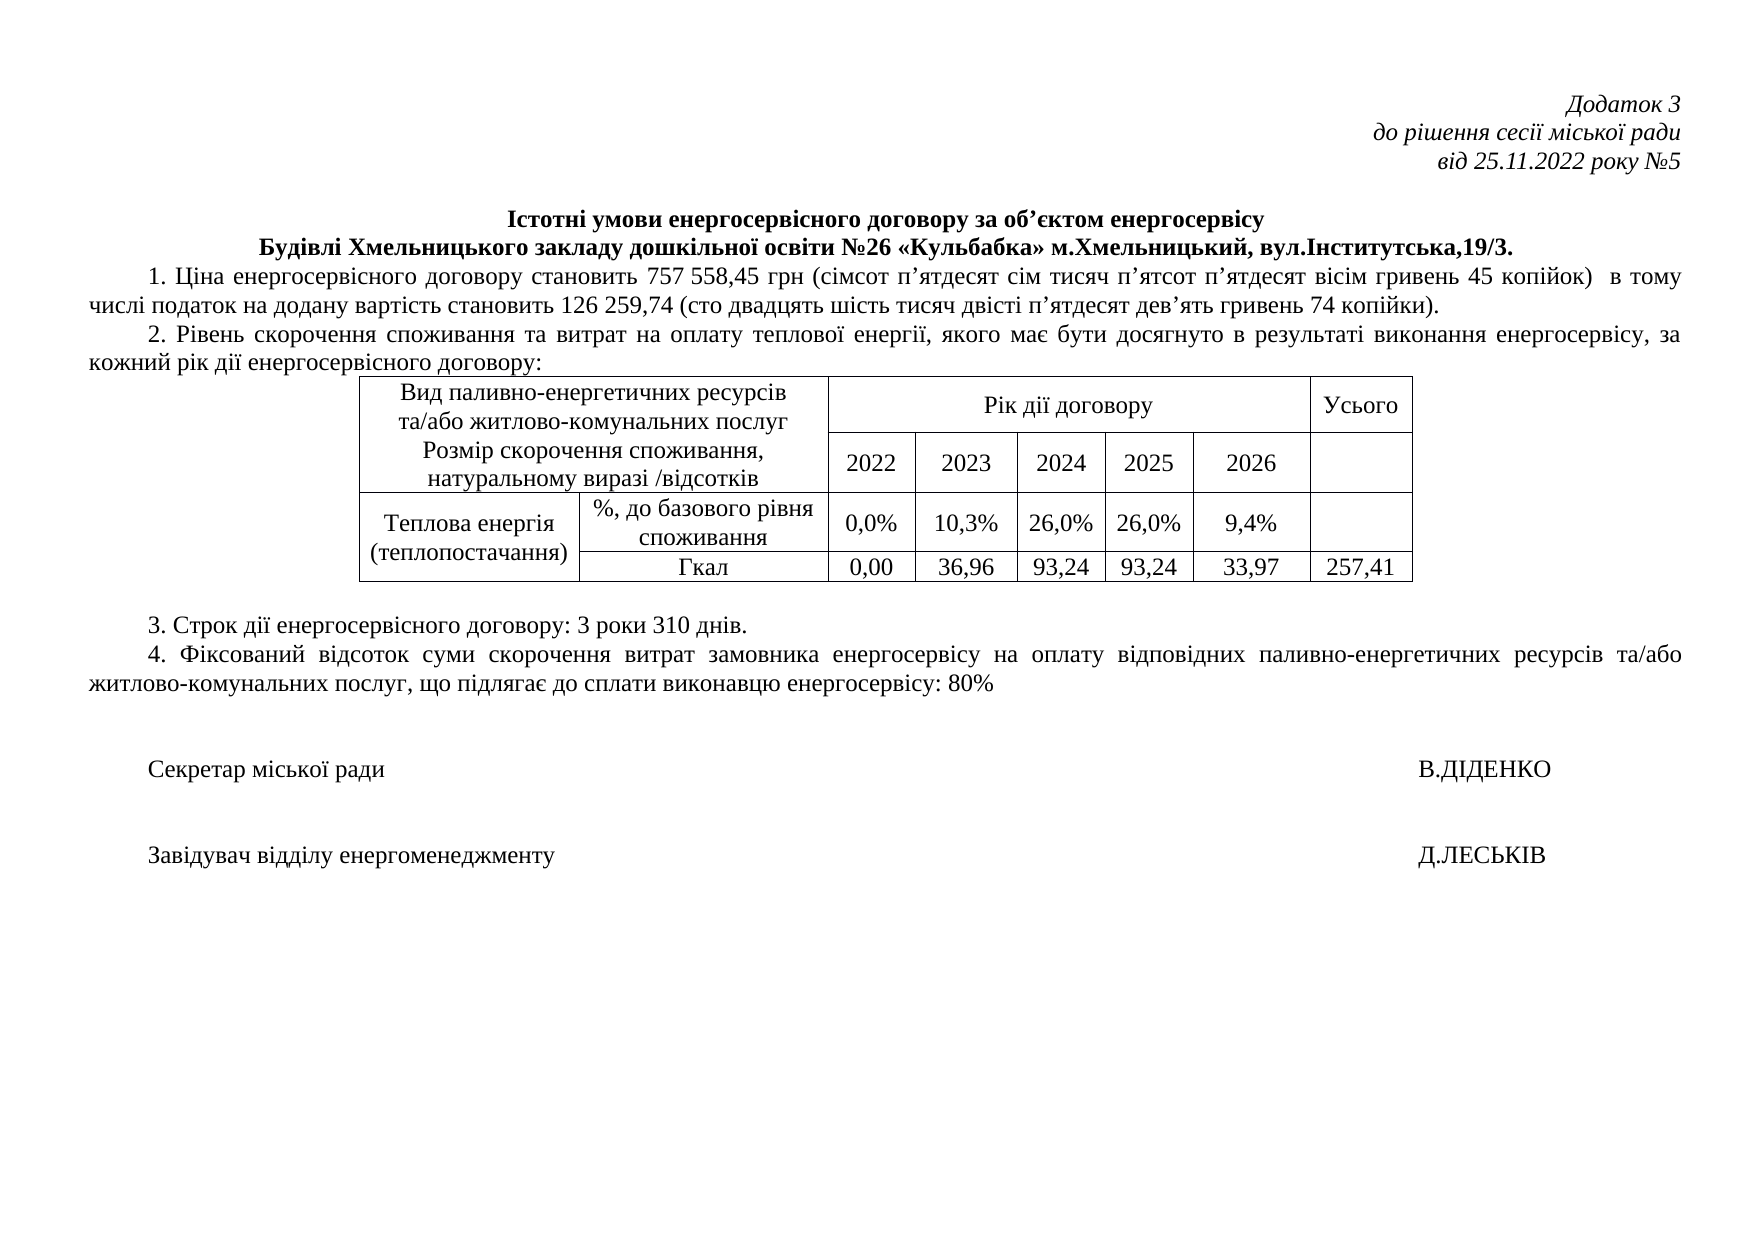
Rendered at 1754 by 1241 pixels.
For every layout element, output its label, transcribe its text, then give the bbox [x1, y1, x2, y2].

table_cell 33,97 [1194, 552, 1310, 581]
text Завідувач відділу енергоменеджменту Д.ЛЕСЬКІВ [148, 840, 1683, 869]
text 2. Рівень скорочення споживання та витрат на оплату теплової енергії, якого має бути досягнуто в результаті виконання енергосервісу, за кожний рік дії енергосервісного договору: [89, 319, 1683, 376]
table_cell Теплова енергія (теплопостачання) [360, 493, 579, 581]
text Будівлі Хмельницького закладу дошкільної освіти №26 «Кульбабка» м.Хмельницький, вул.Інститутська,19/3. [89, 232, 1683, 261]
table_header Вид паливно-енергетичних ресурсів та/або житлово-комунальних послуг Розмір скорочення споживання, натуральному виразі /відсотків [360, 377, 828, 492]
table_cell 0,00 [829, 552, 915, 581]
table_cell 2023 [916, 433, 1017, 492]
text Істотні умови енергосервісного договору за об’єктом енергосервісу [89, 204, 1683, 232]
table_cell 9,4% [1194, 493, 1310, 551]
text 3. Строк дії енергосервісного договору: 3 роки 310 днів. [89, 610, 1683, 639]
text від 25.11.2022 року №5 [561, 146, 1683, 175]
table_cell 2026 [1194, 433, 1310, 492]
table_cell Гкал [580, 552, 828, 581]
text до рішення сесії міської ради [561, 117, 1683, 146]
table_header Усього [1311, 377, 1412, 432]
table_cell %, до базового рівня споживання [580, 493, 828, 551]
table_cell 2022 [829, 433, 915, 492]
table_cell [1311, 433, 1412, 492]
text Додаток 3 [561, 89, 1683, 117]
table_cell 2024 [1018, 433, 1105, 492]
table_cell 2025 [1106, 433, 1193, 492]
table_cell 0,0% [829, 493, 915, 551]
table_header Рік дії договору [829, 377, 1310, 432]
table_cell 10,3% [916, 493, 1017, 551]
table_cell 93,24 [1106, 552, 1193, 581]
table_cell 26,0% [1018, 493, 1105, 551]
table_cell 26,0% [1106, 493, 1193, 551]
text Секретар міської ради В.ДІДЕНКО [148, 754, 1683, 783]
text 4. Фіксований відсоток суми скорочення витрат замовника енергосервісу на оплату відповідних паливно-енергетичних ресурсів та/або житлово-комунальних послуг, що підлягає до сплати виконавцю енергосервісу: 80% [89, 639, 1683, 697]
table_cell 93,24 [1018, 552, 1105, 581]
table_cell [1311, 493, 1412, 551]
table_cell 257,41 [1311, 552, 1412, 581]
text 1. Ціна енергосервісного договору становить 757 558,45 грн (сімсот п’ятдесят сім тисяч п’ятсот п’ятдесят вісім гривень 45 копійок) в тому числі податок на додану вартість становить 126 259,74 (сто двадцять шість тисяч двісті п’ятдесят дев’ять гривень 74 копійки). [89, 261, 1683, 319]
table_cell 36,96 [916, 552, 1017, 581]
